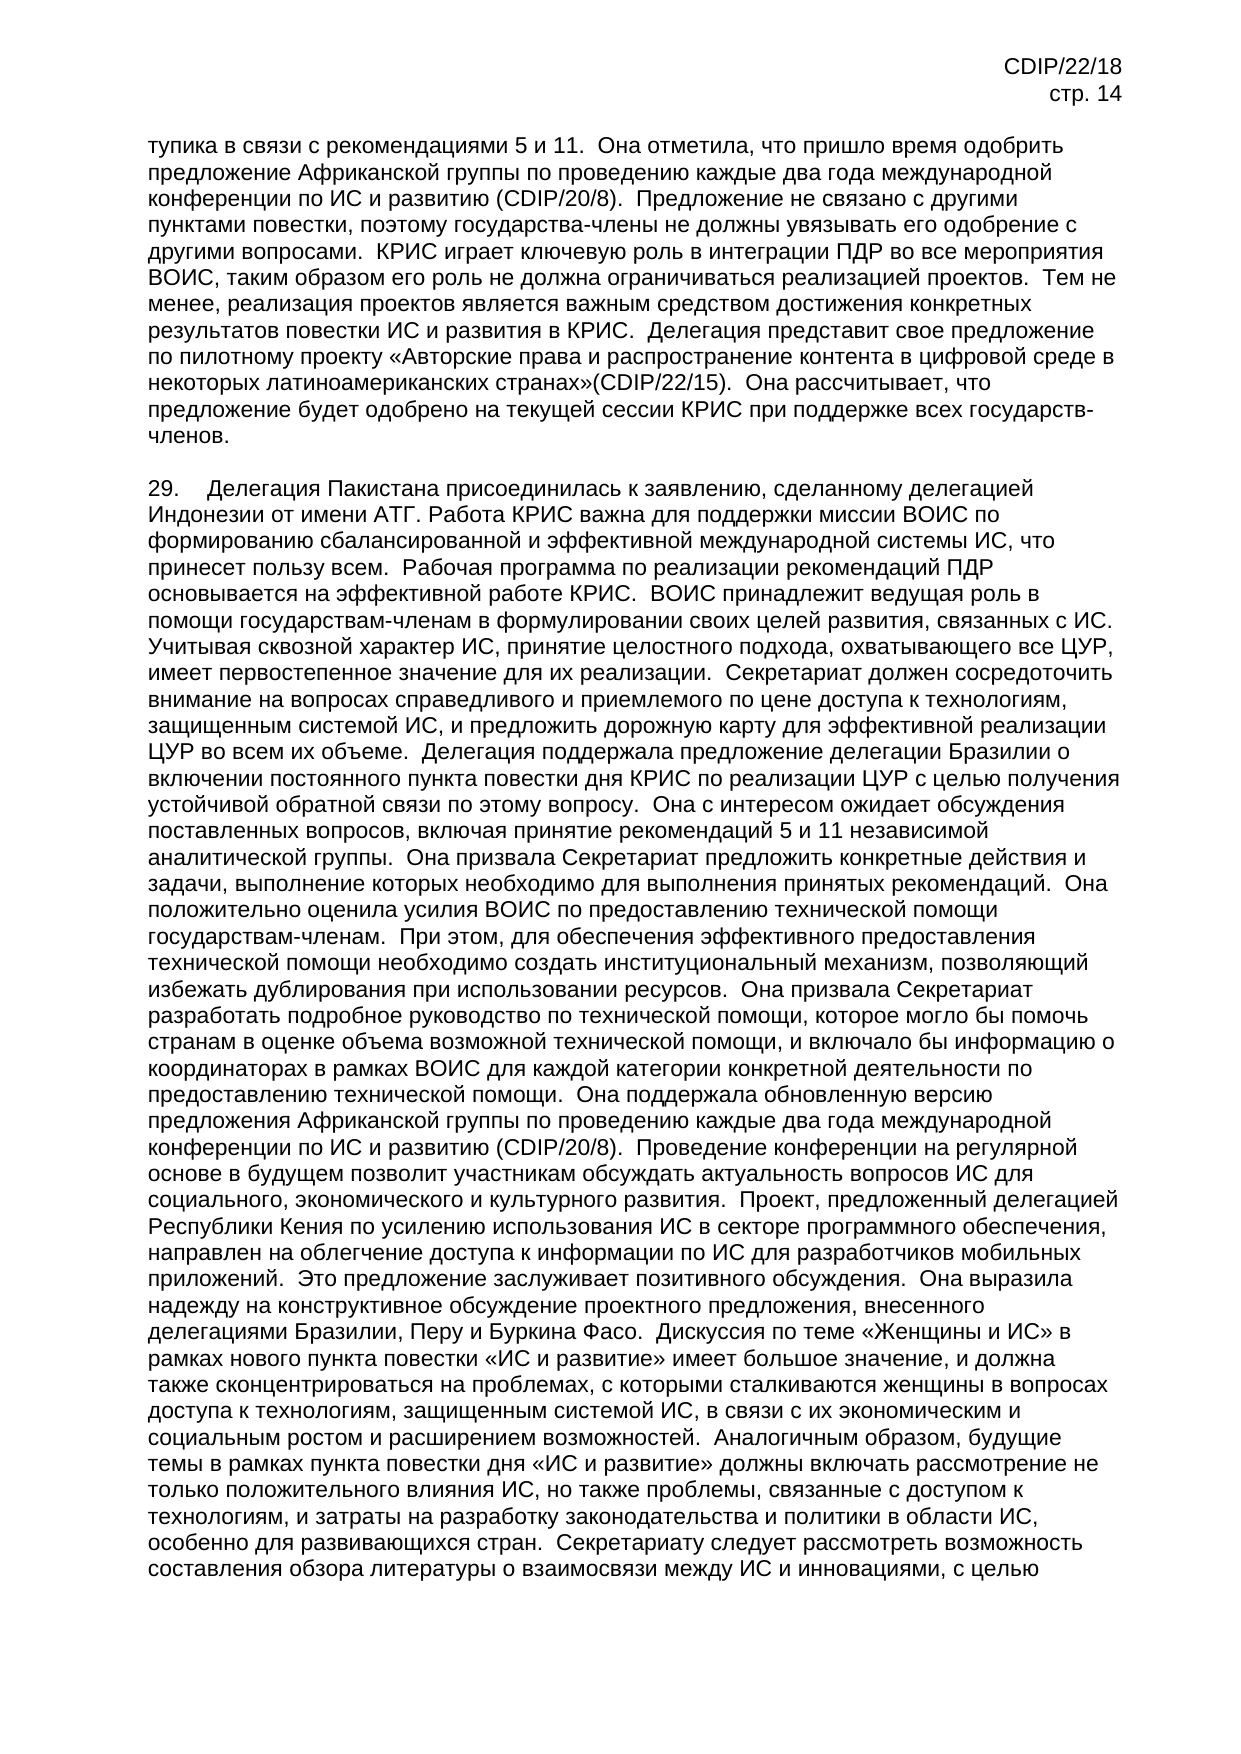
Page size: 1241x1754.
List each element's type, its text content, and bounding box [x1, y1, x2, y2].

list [148, 132, 1122, 448]
